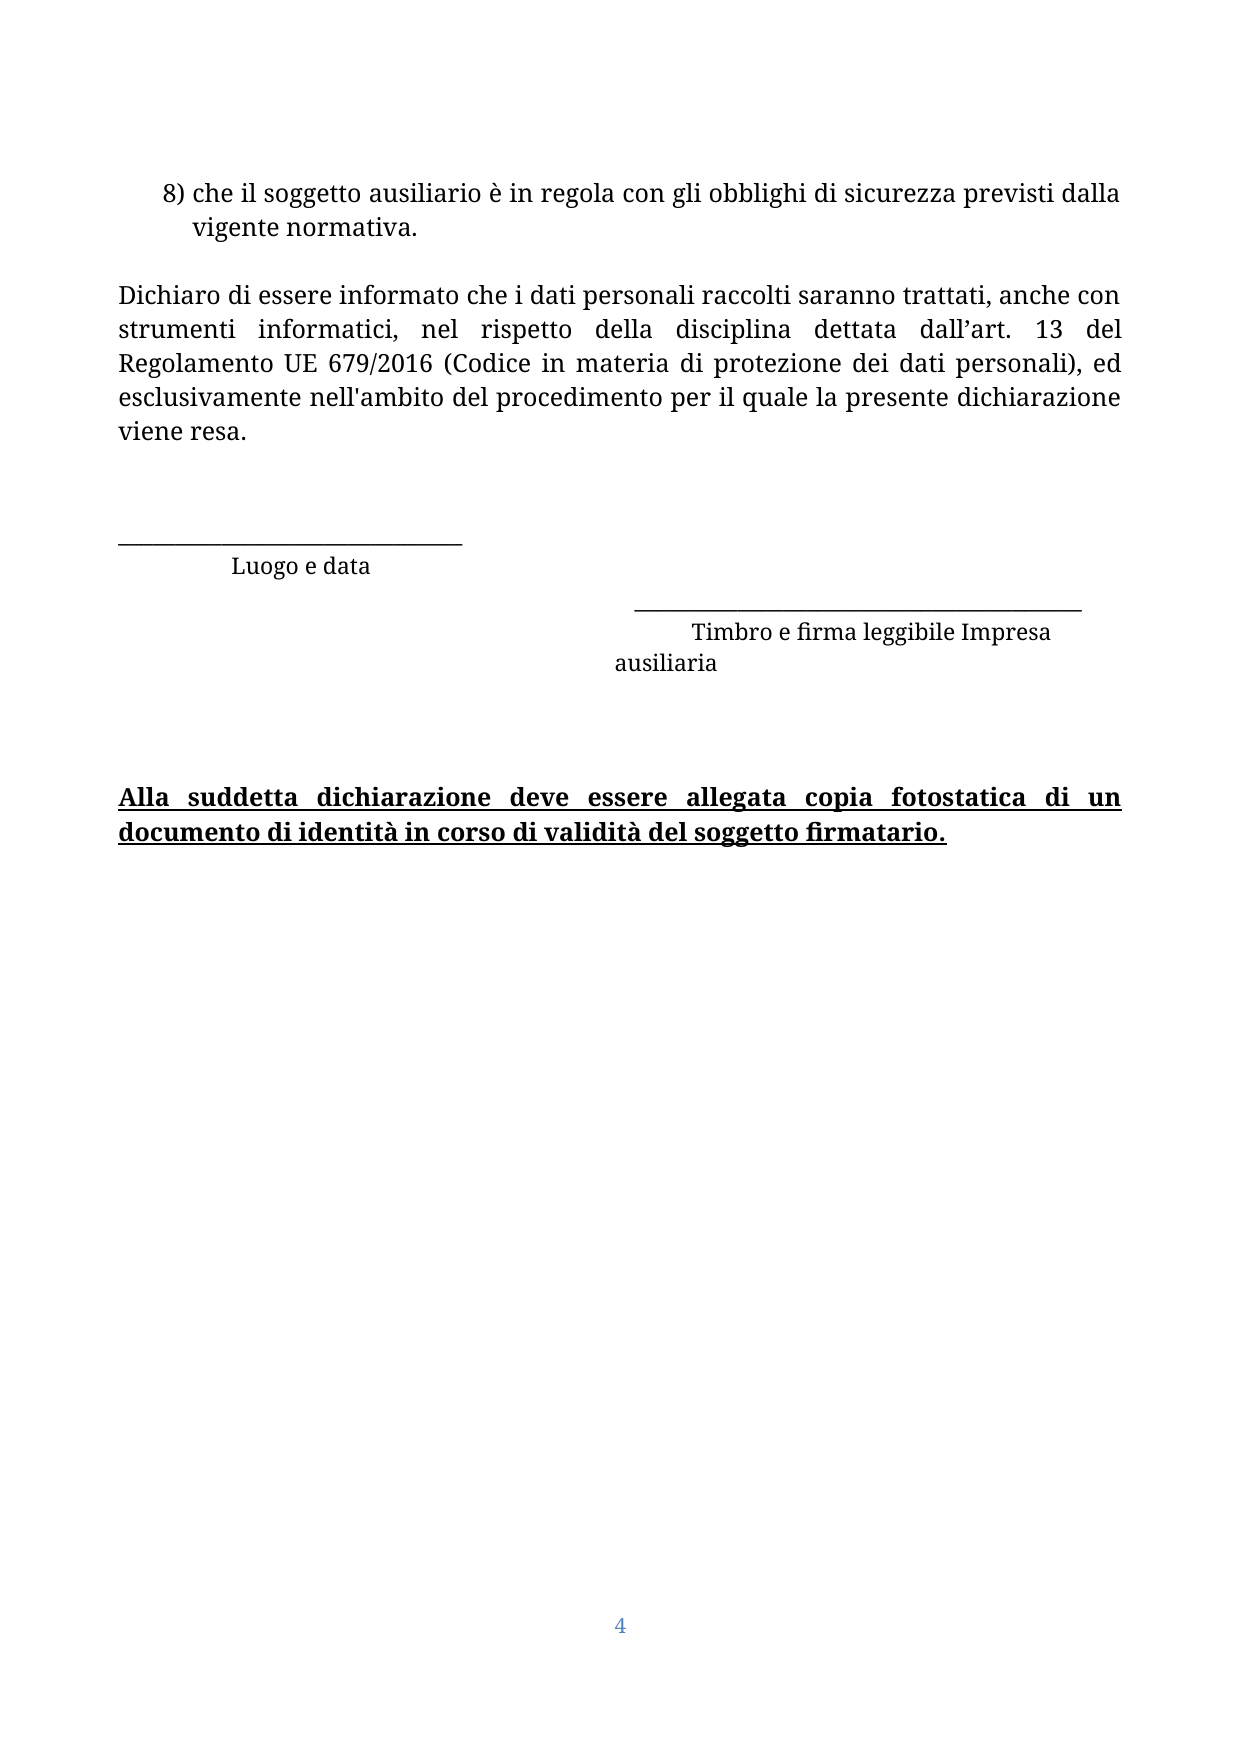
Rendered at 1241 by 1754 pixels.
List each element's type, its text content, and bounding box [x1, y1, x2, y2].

text Timbro e firma leggibile Impresa ausiliaria [614, 615, 1122, 678]
list che il soggetto ausiliario è in regola con gli obblighi di sicurezza previsti dalla vigente normativa. [162, 175, 1122, 243]
text Luogo e data [118, 550, 1122, 581]
text Alla suddetta dichiarazione deve essere allegata copia fotostatica di un documento di identità in corso di validità del soggetto firmatario. [118, 780, 1122, 809]
text ______________________________ [118, 516, 1122, 550]
text Alla suddetta dichiarazione deve essere allegata copia fotostatica di un documento di identità in corso di validità del soggetto firmatario. [118, 811, 1122, 848]
text _______________________________________ [561, 581, 1122, 615]
text Dichiaro di essere informato che i dati personali raccolti saranno trattati, anche con strumenti informatici, nel rispetto della disciplina dettata dall’art. 13 del Regolamento UE 679/2016 (Codice in materia di protezione dei dati personali), ed esclusivamente nell'ambito del procedimento per il quale la presente dichiarazione viene resa. [118, 278, 1122, 448]
